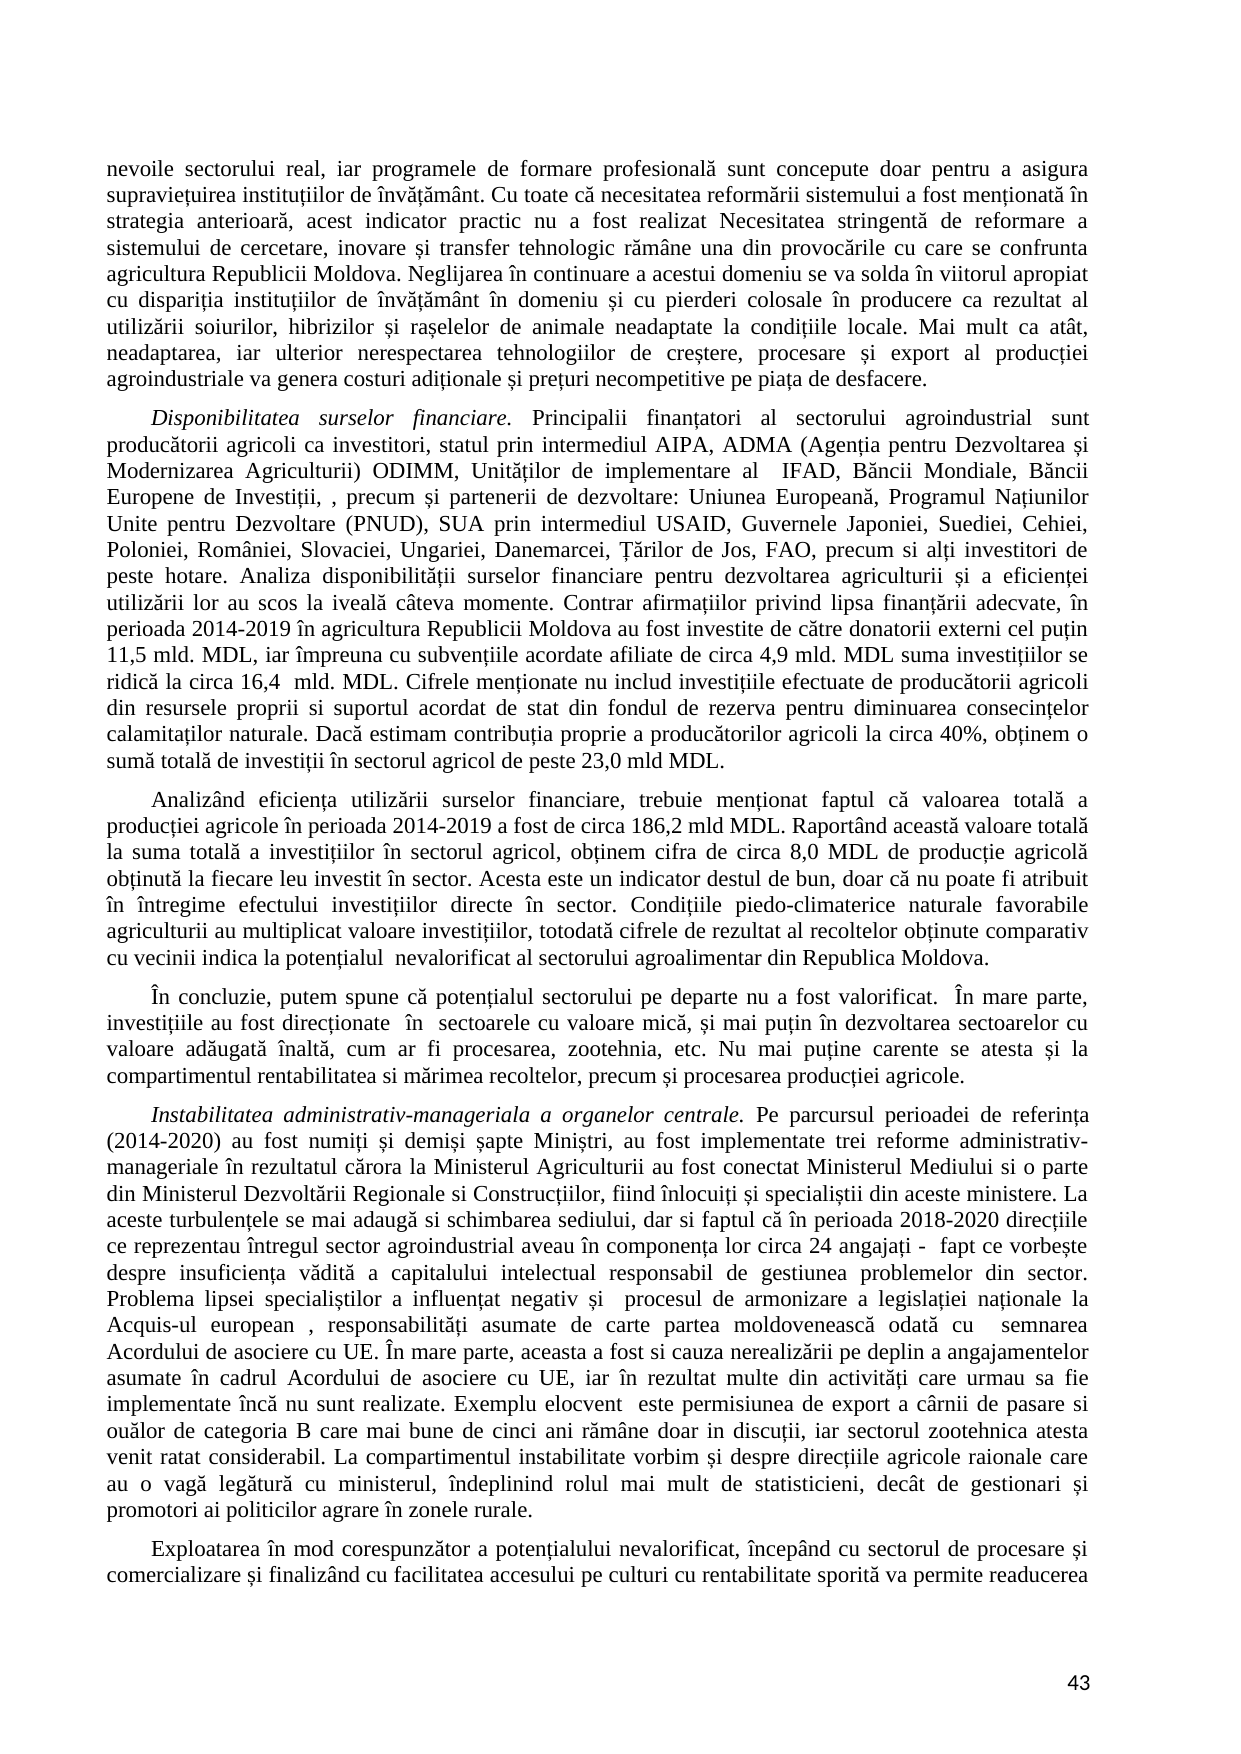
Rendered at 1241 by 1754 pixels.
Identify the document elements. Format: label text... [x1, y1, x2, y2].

text În concluzie, putem spune că potențialul sectorului pe departe nu a fost valorificat. În mare parte, investițiile au fost direcționate în sectoarele cu valoare mică, și mai puțin în dezvoltarea sectoarelor cu valoare adăugată înaltă, cum ar fi procesarea, zootehnia, etc. Nu mai puține carente se atesta și la compartimentul rentabilitatea si mărimea recoltelor, precum și procesarea producției agricole. [106, 983, 1090, 1088]
text Disponibilitatea surselor financiare. Principalii finanțatori al sectorului agroindustrial sunt producătorii agricoli ca investitori, statul prin intermediul AIPA, ADMA (Agenția pentru Dezvoltarea și Modernizarea Agriculturii) ODIMM, Unităților de implementare al IFAD, Băncii Mondiale, Băncii Europene de Investiții, , precum și partenerii de dezvoltare: Uniunea Europeană, Programul Națiunilor Unite pentru Dezvoltare (PNUD), SUA prin intermediul USAID, Guvernele Japoniei, Suediei, Cehiei, Poloniei, României, Slovaciei, Ungariei, Danemarcei, Țărilor de Jos, FAO, precum si alți investitori de peste hotare. Analiza disponibilității surselor financiare pentru dezvoltarea agriculturii și a eficienței utilizării lor au scos la iveală câteva momente. Contrar afirmațiilor privind lipsa finanțării adecvate, în perioada 2014-2019 în agricultura Republicii Moldova au fost investite de către donatorii externi cel puțin 11,5 mld. MDL, iar împreuna cu subvențiile acordate afiliate de circa 4,9 mld. MDL suma investițiilor se ridică la circa 16,4 mld. MDL. Cifrele menționate nu includ investițiile efectuate de producătorii agricoli din resursele proprii si suportul acordat de stat din fondul de rezerva pentru diminuarea consecințelor calamitaților naturale. Dacă estimam contribuția proprie a producătorilor agricoli la circa 40%, obținem o sumă totală de investiții în sectorul agricol de peste 23,0 mld MDL. [106, 404, 1090, 773]
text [106, 154, 1090, 392]
text Instabilitatea administrativ-manageriala a organelor centrale. Pe parcursul perioadei de referința (2014-2020) au fost numiți și demiși șapte Miniștri, au fost implementate trei reforme administrativ-manageriale în rezultatul cărora la Ministerul Agriculturii au fost conectat Ministerul Mediului si o parte din Ministerul Dezvoltării Regionale si Construcțiilor, fiind înlocuiți și specialiștii din aceste ministere. La aceste turbulențele se mai adaugă si schimbarea sediului, dar si faptul că în perioada 2018-2020 direcțiile ce reprezentau întregul sector agroindustrial aveau în componența lor circa 24 angajați - fapt ce vorbește despre insuficiența vădită a capitalului intelectual responsabil de gestiunea problemelor din sector. Problema lipsei specialiștilor a influențat negativ și procesul de armonizare a legislației naționale la Acquis-ul european , responsabilități asumate de carte partea moldovenească odată cu semnarea Acordului de asociere cu UE. În mare parte, aceasta a fost si cauza nerealizării pe deplin a angajamentelor asumate în cadrul Acordului de asociere cu UE, iar în rezultat multe din activități care urmau sa fie implementate încă nu sunt realizate. Exemplu elocvent este permisiunea de export a cârnii de pasare si ouălor de categoria B care mai bune de cinci ani rămâne doar in discuții, iar sectorul zootehnica atesta venit ratat considerabil. La compartimentul instabilitate vorbim și despre direcțiile agricole raionale care au o vagă legătură cu ministerul, îndeplinind rolul mai mult de statisticieni, decât de gestionari și promotori ai politicilor agrare în zonele rurale. [106, 1101, 1090, 1522]
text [106, 1535, 1090, 1587]
text Analizând eficiența utilizării surselor financiare, trebuie menționat faptul că valoarea totală a producției agricole în perioada 2014-2019 a fost de circa 186,2 mld MDL. Raportând această valoare totală la suma totală a investițiilor în sectorul agricol, obținem cifra de circa 8,0 MDL de producție agricolă obținută la fiecare leu investit în sector. Acesta este un indicator destul de bun, doar că nu poate fi atribuit în întregime efectului investițiilor directe în sector. Condițiile piedo-climaterice naturale favorabile agriculturii au multiplicat valoare investițiilor, totodată cifrele de rezultat al recoltelor obținute comparativ cu vecinii indica la potențialul nevalorificat al sectorului agroalimentar din Republica Moldova. [106, 786, 1090, 970]
